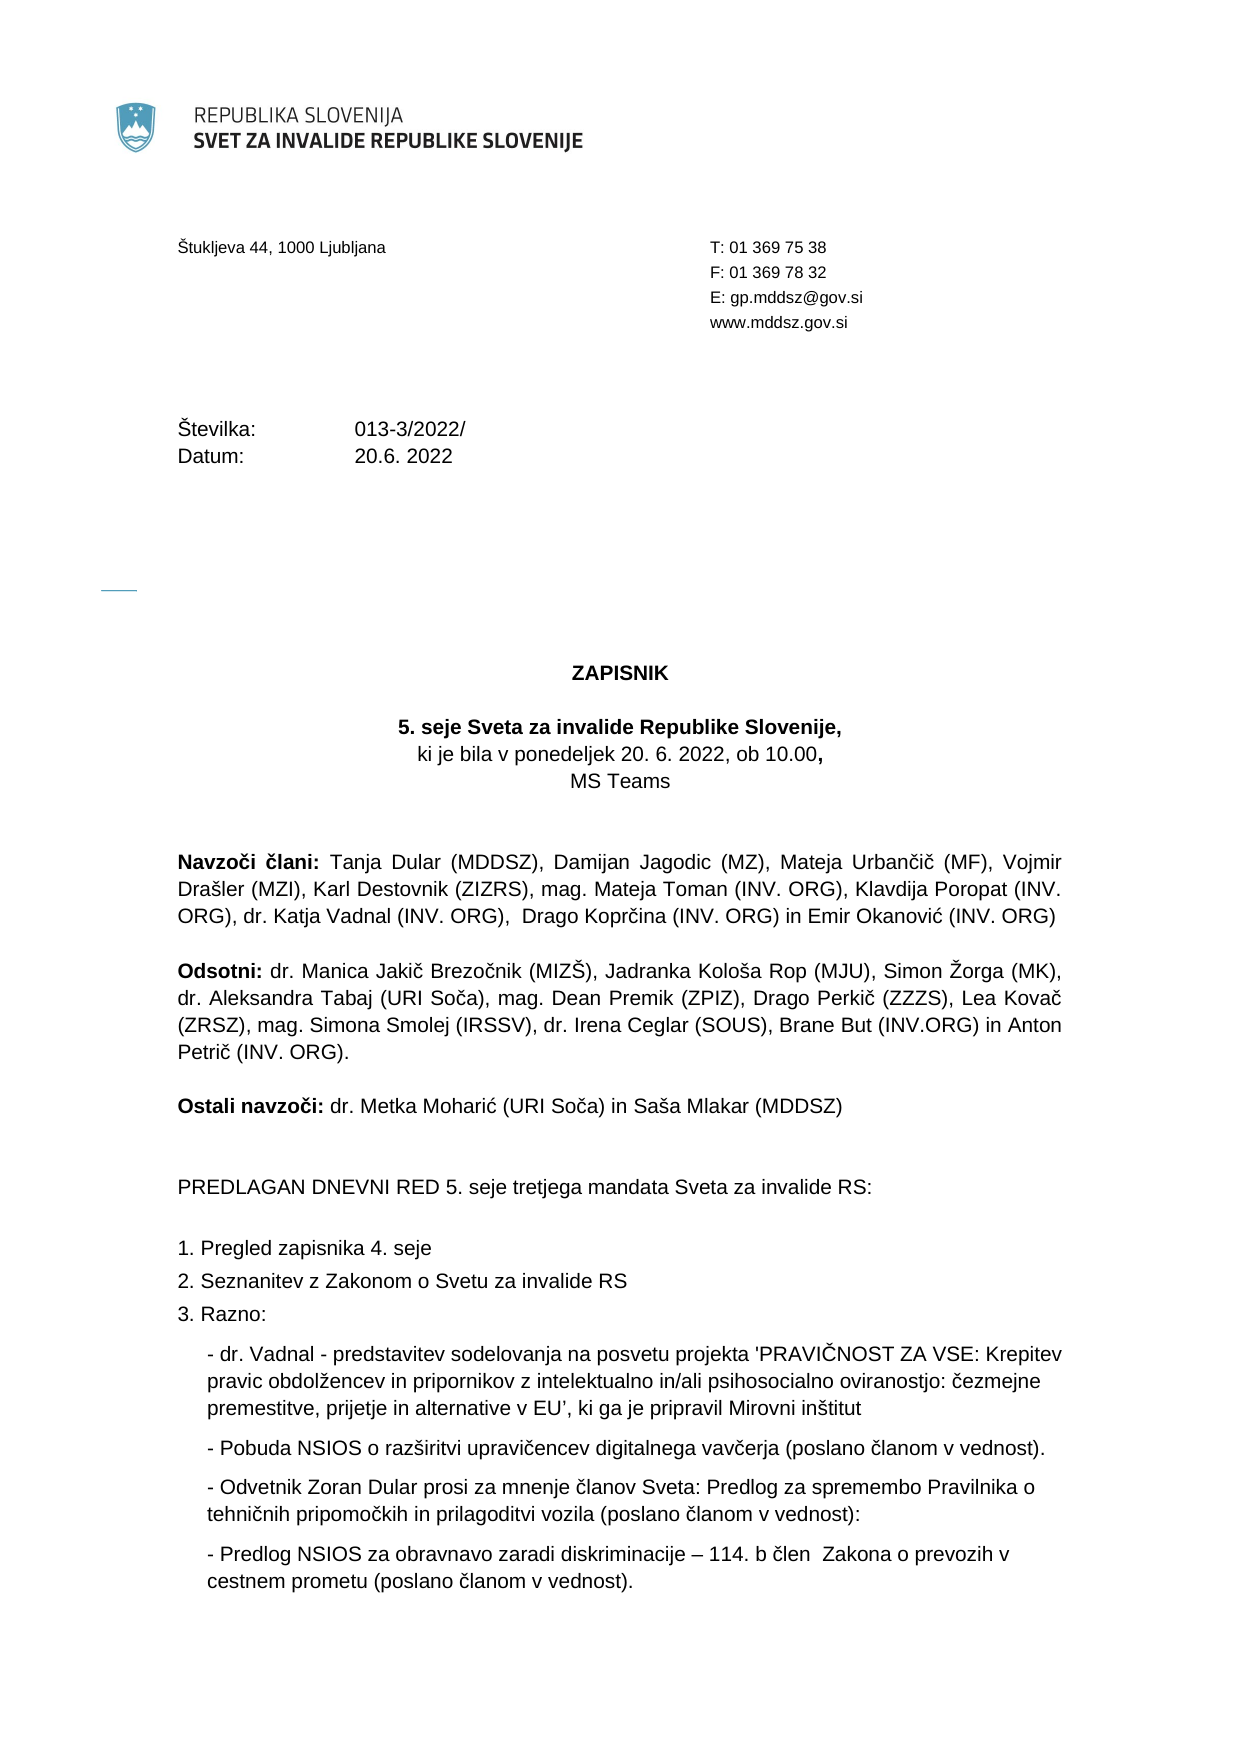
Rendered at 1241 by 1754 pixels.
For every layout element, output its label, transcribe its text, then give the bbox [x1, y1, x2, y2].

text MS Teams [177, 767, 1063, 794]
picture [18, 0, 588, 154]
text Številka: 013-3/2022/ [177, 415, 1063, 442]
text Ostali navzoči: dr. Metka Moharić (URI Soča) in Saša Mlakar (MDDSZ) [177, 1092, 1063, 1119]
text 2. Seznanitev z Zakonom o Svetu za invalide RS [177, 1267, 1063, 1294]
text Navzoči člani: Tanja Dular (MDDSZ), Damijan Jagodic (MZ), Mateja Urbančič (MF), Vojmir Drašler (MZI), Karl Destovnik (ZIZRS), mag. Mateja Toman (INV. ORG), Klavdija Poropat (INV. ORG), dr. Katja Vadnal (INV. ORG), Drago Koprčina (INV. ORG) in Emir Okanović (INV. ORG) [177, 848, 1063, 929]
text Odsotni: dr. Manica Jakič Brezočnik (MIZŠ), Jadranka Kološa Rop (MJU), Simon Žorga (MK), dr. Aleksandra Tabaj (URI Soča), mag. Dean Premik (ZPIZ), Drago Perkič (ZZZS), Lea Kovač (ZRSZ), mag. Simona Smolej (IRSSV), dr. Irena Ceglar (SOUS), Brane But (INV.ORG) in Anton Petrič (INV. ORG). [177, 956, 1063, 1065]
text 3. Razno: [177, 1300, 1063, 1327]
text - dr. Vadnal - predstavitev sodelovanja na posvetu projekta 'PRAVIČNOST ZA VSE: Krepitev pravic obdolžencev in pripornikov z intelektualno in/ali psihosocialno oviranostjo: čezmejne premestitve, prijetje in alternative v EU’, ki ga je pripravil Mirovni inštitut [207, 1340, 1063, 1421]
text Datum: 20.6. 2022 [177, 442, 1063, 469]
text - Pobuda NSIOS o razširitvi upravičencev digitalnega vavčerja (poslano članom v vednost). [207, 1433, 1063, 1461]
text 1. Pregled zapisnika 4. seje [177, 1233, 1063, 1261]
text ki je bila v ponedeljek 20. 6. 2022, ob 10.00, [177, 740, 1063, 767]
text 5. seje Sveta za invalide Republike Slovenije, [177, 713, 1063, 740]
text - Odvetnik Zoran Dular prosi za mnenje članov Sveta: Predlog za spremembo Pravilnika o tehničnih pripomočkih in prilagoditvi vozila (poslano članom v vednost): [207, 1473, 1063, 1527]
text - Predlog NSIOS za obravnavo zaradi diskriminacije – 114. b člen Zakona o prevozih v cestnem prometu (poslano članom v vednost). [207, 1540, 1063, 1594]
text PREDLAGAN DNEVNI RED 5. seje tretjega mandata Sveta za invalide RS: [177, 1173, 1063, 1200]
subtitle ZAPISNIK [177, 658, 1063, 686]
